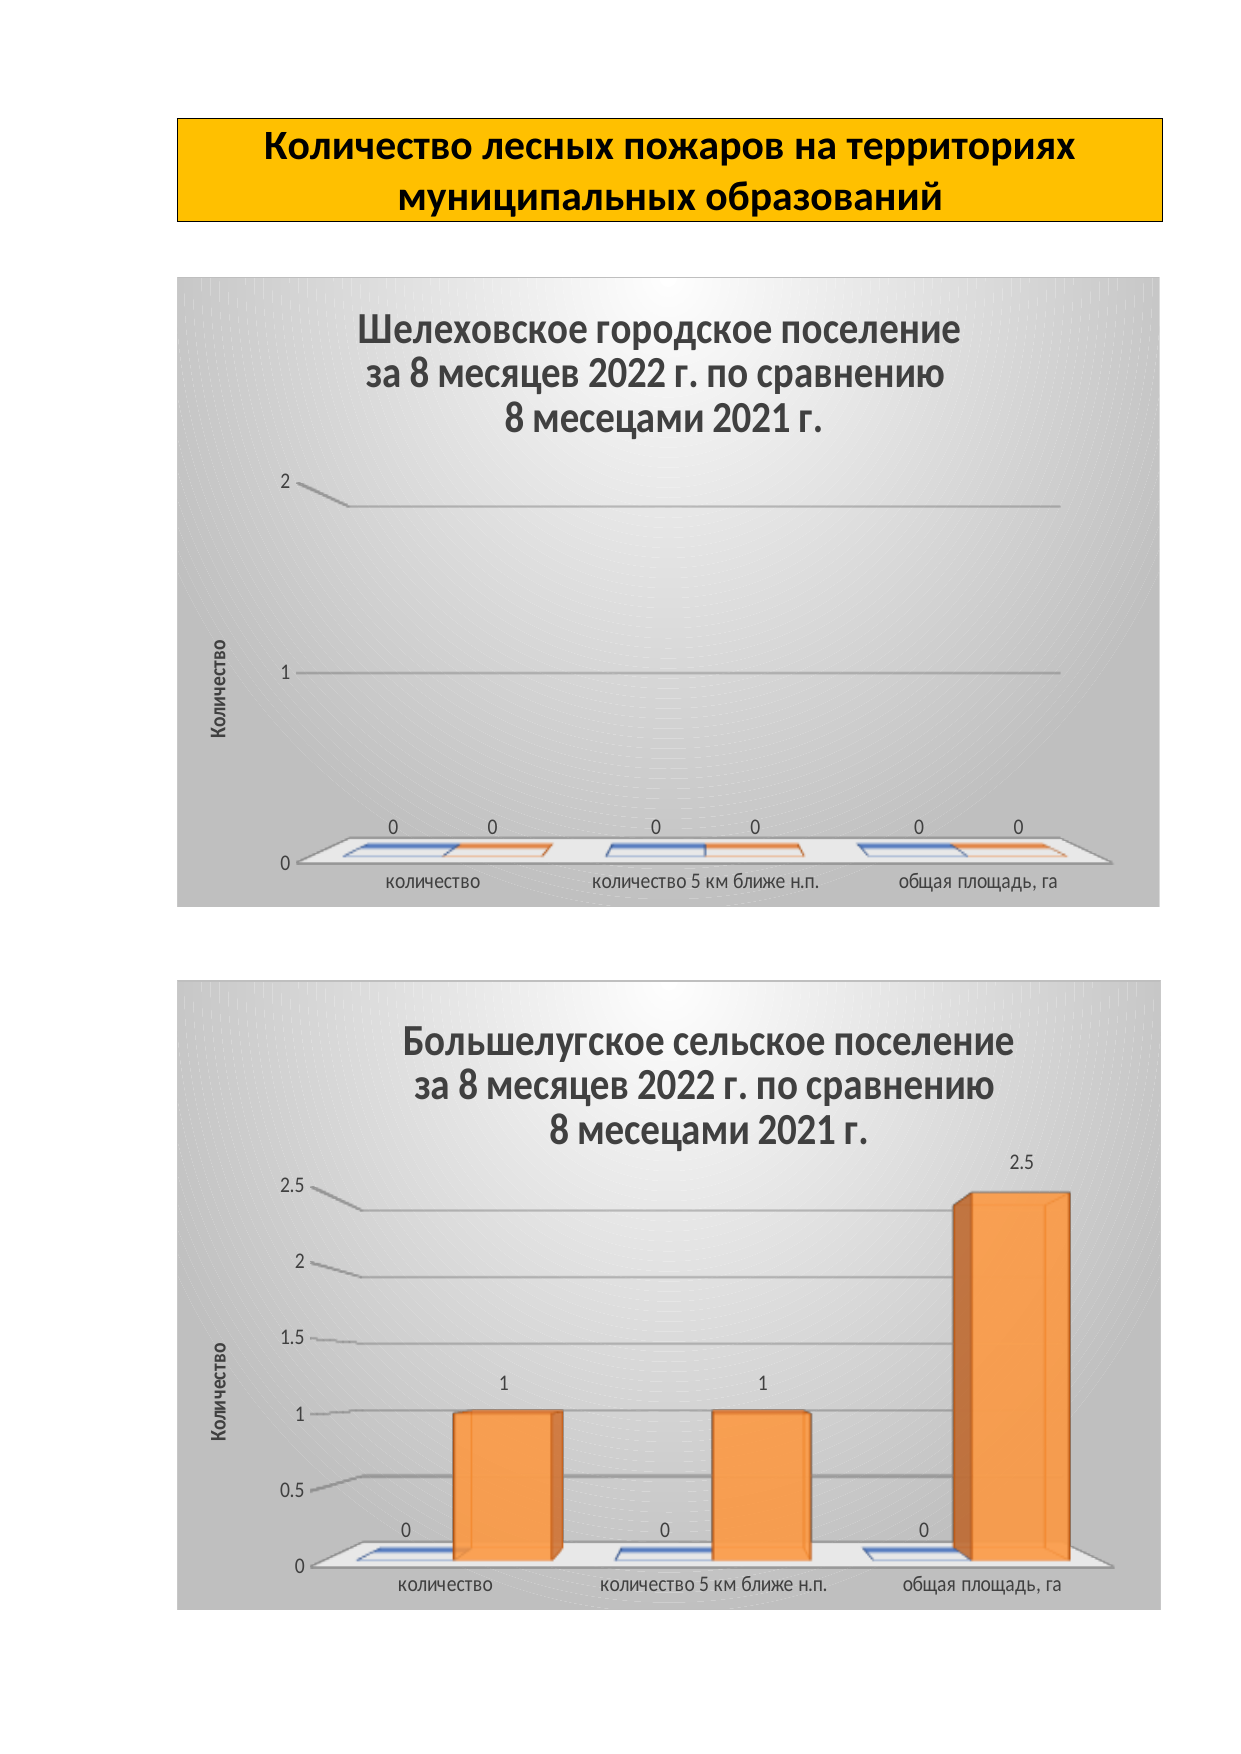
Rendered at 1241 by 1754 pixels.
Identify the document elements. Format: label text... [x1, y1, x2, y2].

table_header Количество лесных пожаров на территориях муниципальных образований [178, 119, 1162, 221]
